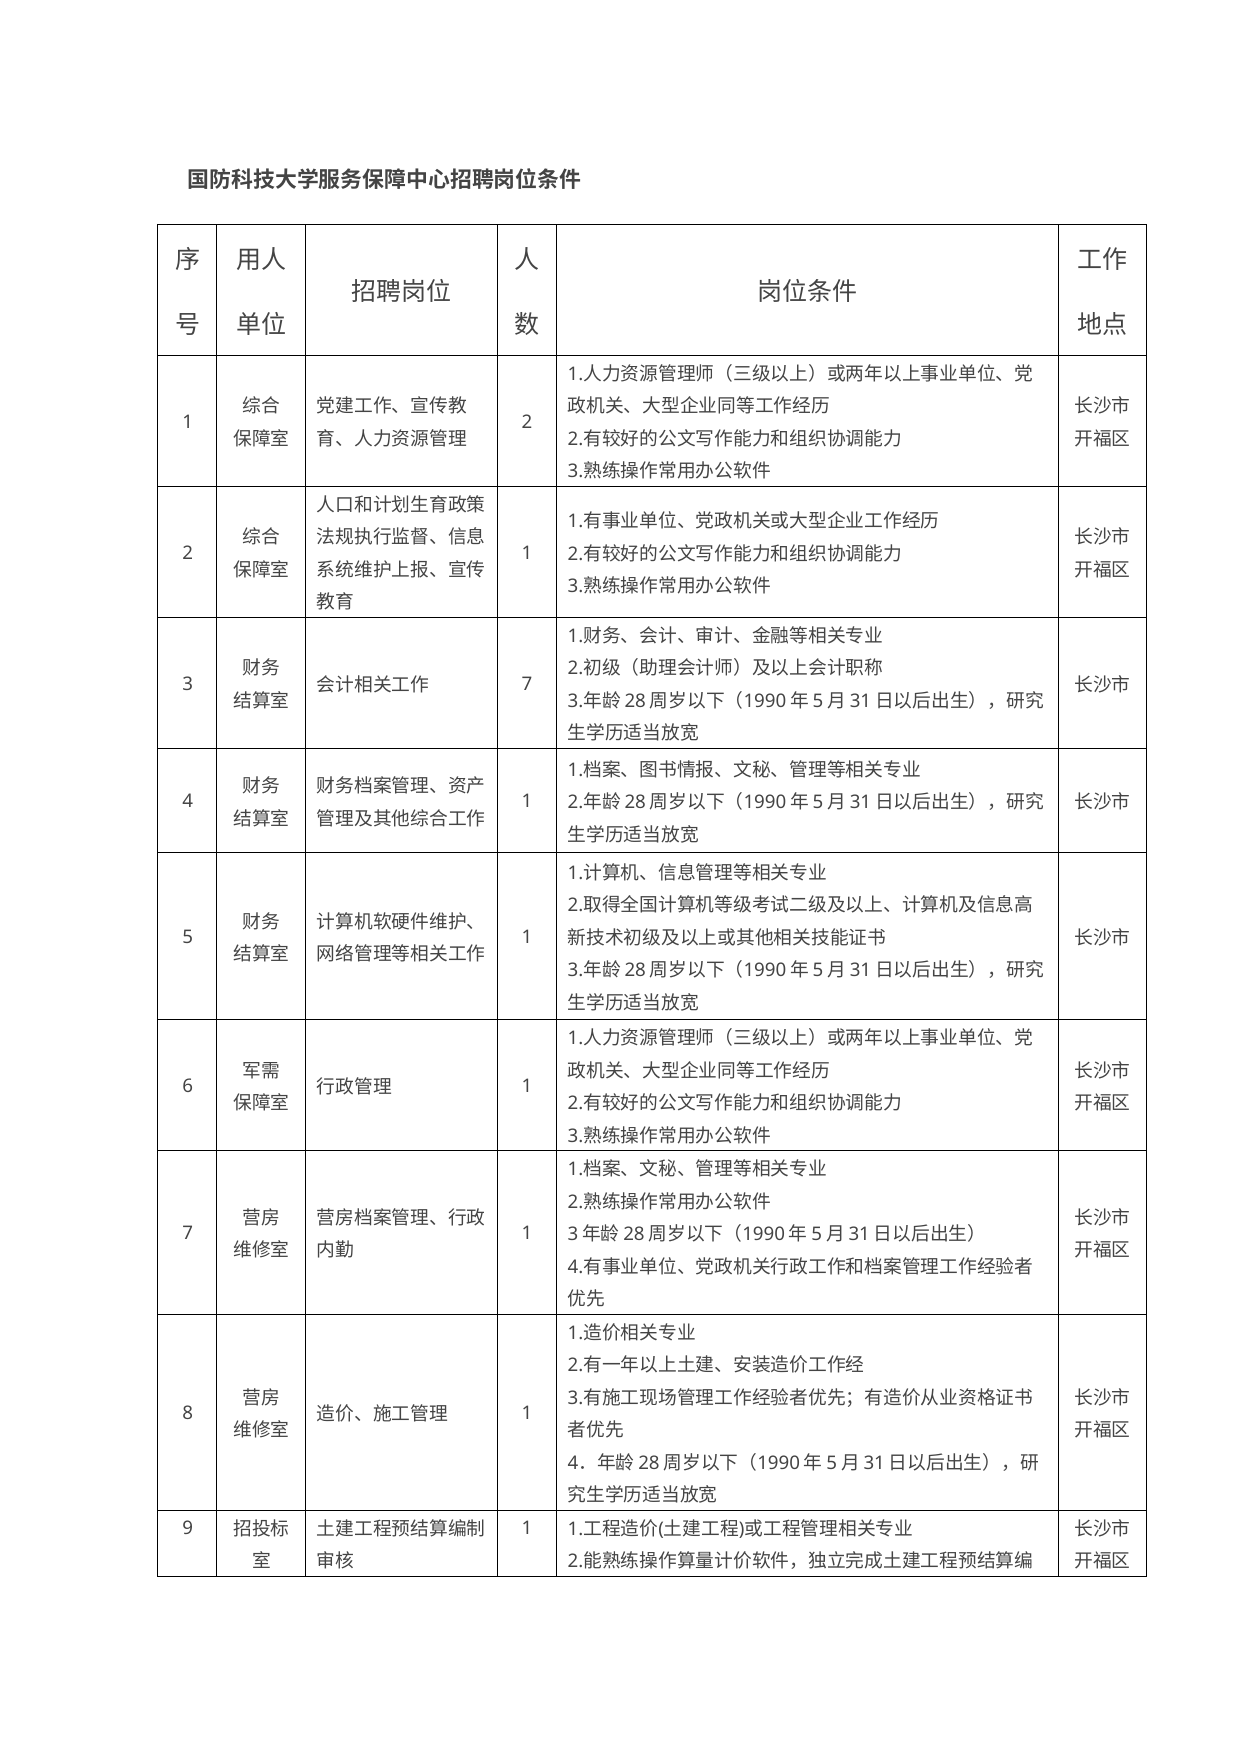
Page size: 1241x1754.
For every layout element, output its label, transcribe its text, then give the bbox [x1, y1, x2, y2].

table_cell 营房 维修室 [217, 1151, 305, 1314]
table_cell 1 [158, 356, 216, 486]
table_cell 长沙市 [1059, 618, 1146, 748]
table_cell 1 [498, 1020, 556, 1150]
table_cell 4 [158, 749, 216, 852]
table_cell 2 [498, 356, 556, 486]
table_cell 行政管理 [306, 1020, 497, 1150]
table_cell 长沙市 开福区 [1059, 487, 1146, 617]
table_header 序号 [158, 225, 216, 355]
table_cell 财务 结算室 [217, 618, 305, 748]
table_cell 1 [498, 1511, 556, 1576]
table_cell 人口和计划生育政策法规执行监督、信息系统维护上报、宣传教育 [306, 487, 497, 617]
table_cell 财务档案管理、资产管理及其他综合工作 [306, 749, 497, 852]
table_cell 1.人力资源管理师（三级以上）或两年以上事业单位、党政机关、大型企业同等工作经历 2.有较好的公文写作能力和组织协调能力 3.熟练操作常用办公软件 [557, 356, 1058, 486]
table_cell 土建工程预结算编制审核 [306, 1511, 497, 1576]
table_cell 1.造价相关专业 2.有一年以上土建、安装造价工作经 3.有施工现场管理工作经验者优先；有造价从业资格证书者优先 4．年龄28周岁以下（1990年5月31日以后出生），研究生学历适当放宽 [557, 1315, 1058, 1510]
table_cell 2 [158, 487, 216, 617]
table_cell 招投标室 [217, 1511, 305, 1576]
table_cell 1.财务、会计、审计、金融等相关专业 2.初级（助理会计师）及以上会计职称 3.年龄28周岁以下（1990年5月31日以后出生），研究生学历适当放宽 [557, 618, 1058, 748]
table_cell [557, 1511, 1058, 1576]
table_cell 5 [158, 853, 216, 1019]
table_cell 长沙市开福区 [1059, 1020, 1146, 1150]
table_cell 1 [498, 853, 556, 1019]
table_cell 1 [498, 1315, 556, 1510]
table_cell 军需 保障室 [217, 1020, 305, 1150]
table_cell 综合 保障室 [217, 356, 305, 486]
table_cell 财务 结算室 [217, 749, 305, 852]
table_cell 1 [498, 487, 556, 617]
table_cell 长沙市开福区 [1059, 1151, 1146, 1314]
table_cell 1 [498, 749, 556, 852]
table_cell 长沙市 [1059, 749, 1146, 852]
table_cell 6 [158, 1020, 216, 1150]
table_cell 7 [158, 1151, 216, 1314]
table_cell 1.有事业单位、党政机关或大型企业工作经历 2.有较好的公文写作能力和组织协调能力 3.熟练操作常用办公软件 [557, 487, 1058, 617]
table_header 人数 [498, 225, 556, 355]
table_header 用人 单位 [217, 225, 305, 355]
table_cell 1.档案、文秘、管理等相关专业 2.熟练操作常用办公软件 3年龄28周岁以下（1990年5月31日以后出生） 4.有事业单位、党政机关行政工作和档案管理工作经验者优先 [557, 1151, 1058, 1314]
table_cell 党建工作、宣传教育、人力资源管理 [306, 356, 497, 486]
table_cell 1.档案、图书情报、文秘、管理等相关专业 2.年龄28周岁以下（1990年5月31日以后出生），研究生学历适当放宽 [557, 749, 1058, 852]
text 国防科技大学服务保障中心招聘岗位条件 [187, 162, 1053, 194]
table_cell 长沙市 [1059, 853, 1146, 1019]
table_cell 长沙市 开福区 [1059, 356, 1146, 486]
table_cell 7 [498, 618, 556, 748]
table_cell 计算机软硬件维护、网络管理等相关工作 [306, 853, 497, 1019]
table_cell 3 [158, 618, 216, 748]
table_cell 8 [158, 1315, 216, 1510]
table_header 工作 地点 [1059, 225, 1146, 355]
table_header 岗位条件 [557, 225, 1058, 355]
table_cell 长沙市开福区 [1059, 1315, 1146, 1510]
table_cell 1.人力资源管理师（三级以上）或两年以上事业单位、党政机关、大型企业同等工作经历 2.有较好的公文写作能力和组织协调能力 3.熟练操作常用办公软件 [557, 1020, 1058, 1150]
table_cell 营房档案管理、行政内勤 [306, 1151, 497, 1314]
table_cell 长沙市开福区 [1059, 1511, 1146, 1576]
table_cell 财务 结算室 [217, 853, 305, 1019]
table_cell 1.计算机、信息管理等相关专业 2.取得全国计算机等级考试二级及以上、计算机及信息高新技术初级及以上或其他相关技能证书 3.年龄28周岁以下（1990年5月31日以后出生），研究生学历适当放宽 [557, 853, 1058, 1019]
table_header 招聘岗位 [306, 225, 497, 355]
table_cell 会计相关工作 [306, 618, 497, 748]
table_cell 1 [498, 1151, 556, 1314]
table_cell 造价、施工管理 [306, 1315, 497, 1510]
table_cell 营房 维修室 [217, 1315, 305, 1510]
table_cell 综合 保障室 [217, 487, 305, 617]
table_cell 9 [158, 1511, 216, 1576]
